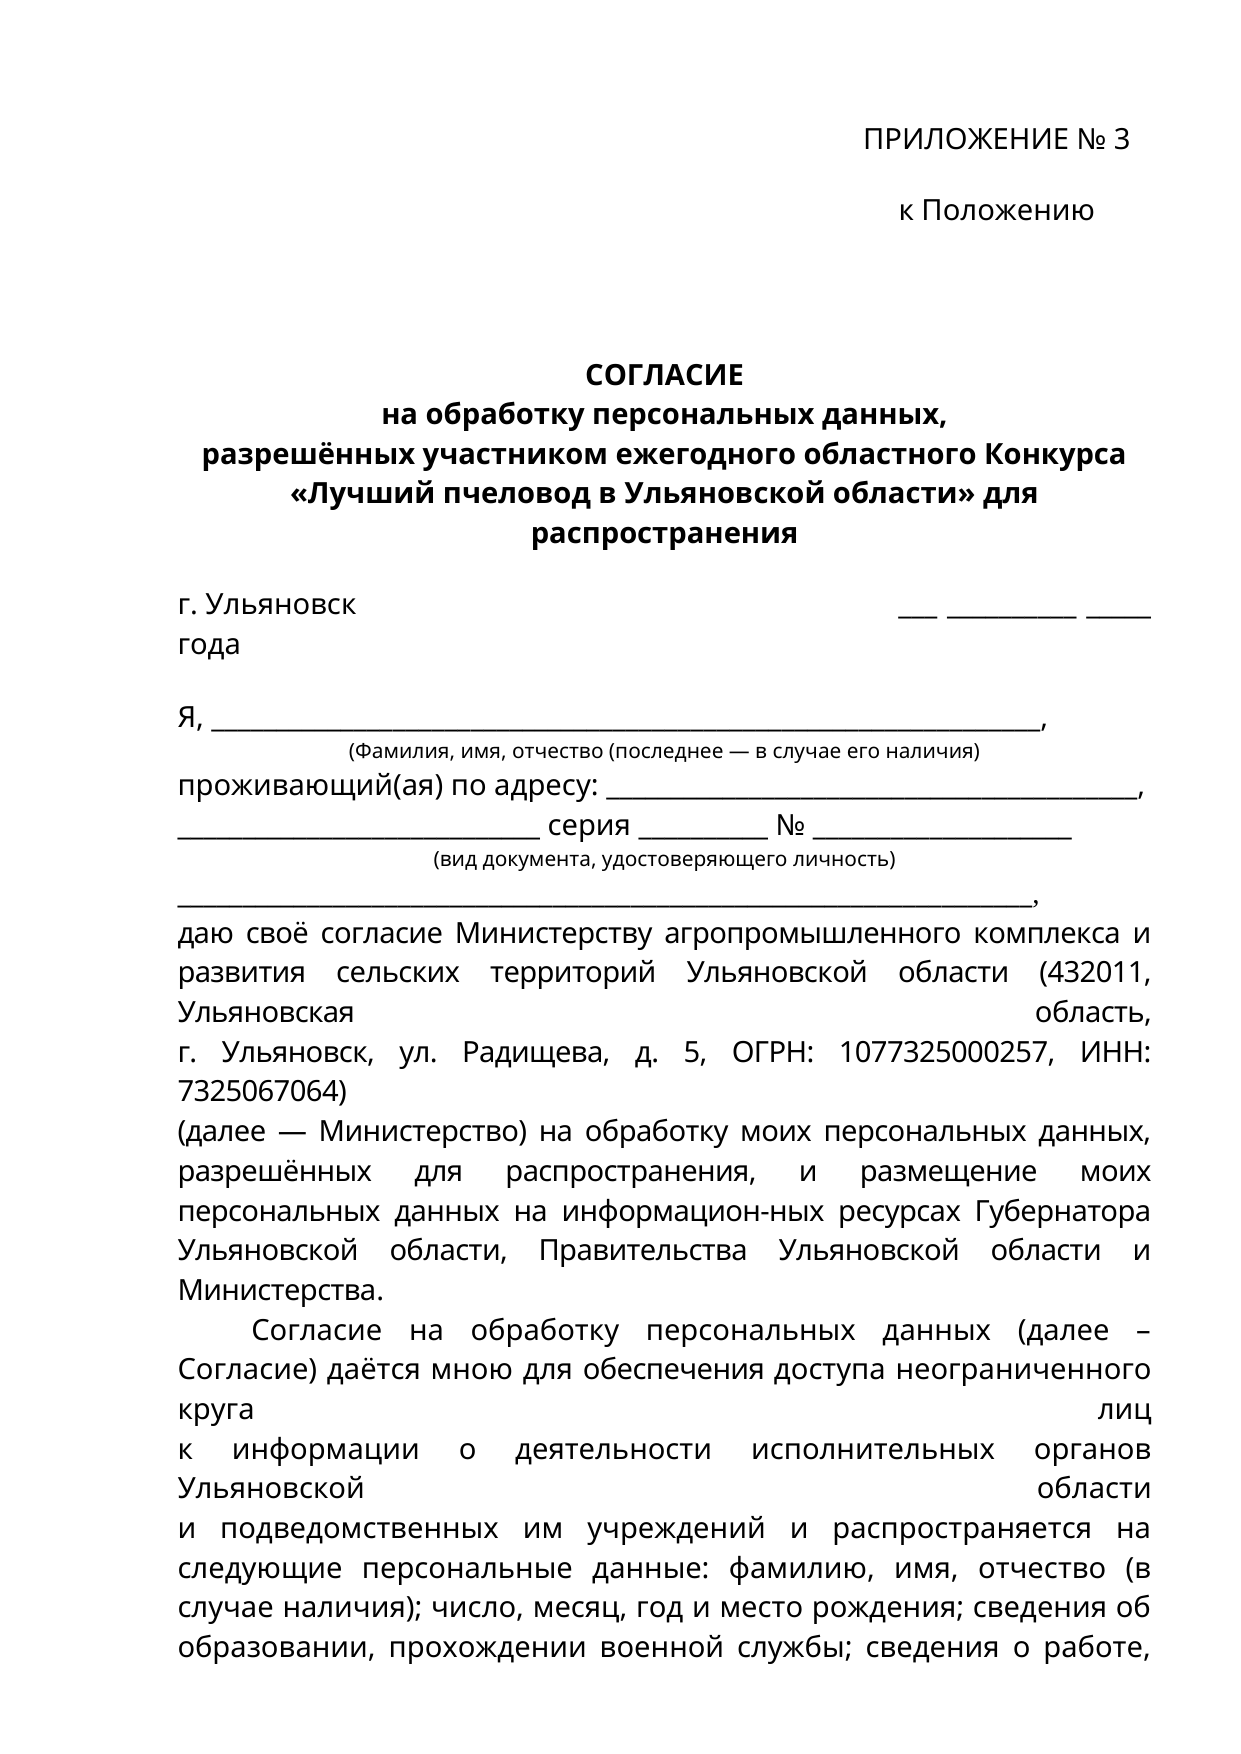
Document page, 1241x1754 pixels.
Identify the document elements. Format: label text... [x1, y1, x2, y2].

text ____________________________ серия __________ № ____________________ [177, 804, 1152, 844]
text «Лучший пчеловод в Ульяновской области» для распространения [177, 473, 1152, 552]
text даю своё согласие Министерству агропромышленного комплекса и развития сельских территорий Ульяновской области (432011, Ульяновская область, г. Ульяновск, ул. Радищева, д. 5, ОГРН: 1077325000257, ИНН: 7325067064) (далее — Министерство) на обработку моих персональных данных, разрешённых для распространения, и размещение моих персональных данных на информацион-ных ресурсах Губернатора Ульяновской области, Правительства Ульяновской области и Министерства. [177, 912, 1152, 1309]
text __________________________________________________________________, [177, 872, 1152, 912]
text ПРИЛОЖЕНИЕ № 3 [842, 118, 1152, 158]
text разрешённых участником ежегодного областного Конкурса [177, 433, 1152, 473]
text к Положению [842, 189, 1152, 229]
text проживающий(ая) по адресу: _________________________________________, [177, 764, 1152, 804]
text (вид документа, удостоверяющего личность) [177, 844, 1152, 872]
text г. Ульяновск ___ __________ _____ года [177, 583, 1152, 663]
text на обработку персональных данных, [177, 393, 1152, 433]
text Я, ________________________________________________________________, [177, 696, 1152, 736]
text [177, 1309, 1152, 1666]
text (Фамилия, имя, отчество (последнее — в случае его наличия) [177, 736, 1152, 764]
text СОГЛАСИЕ [177, 354, 1152, 393]
